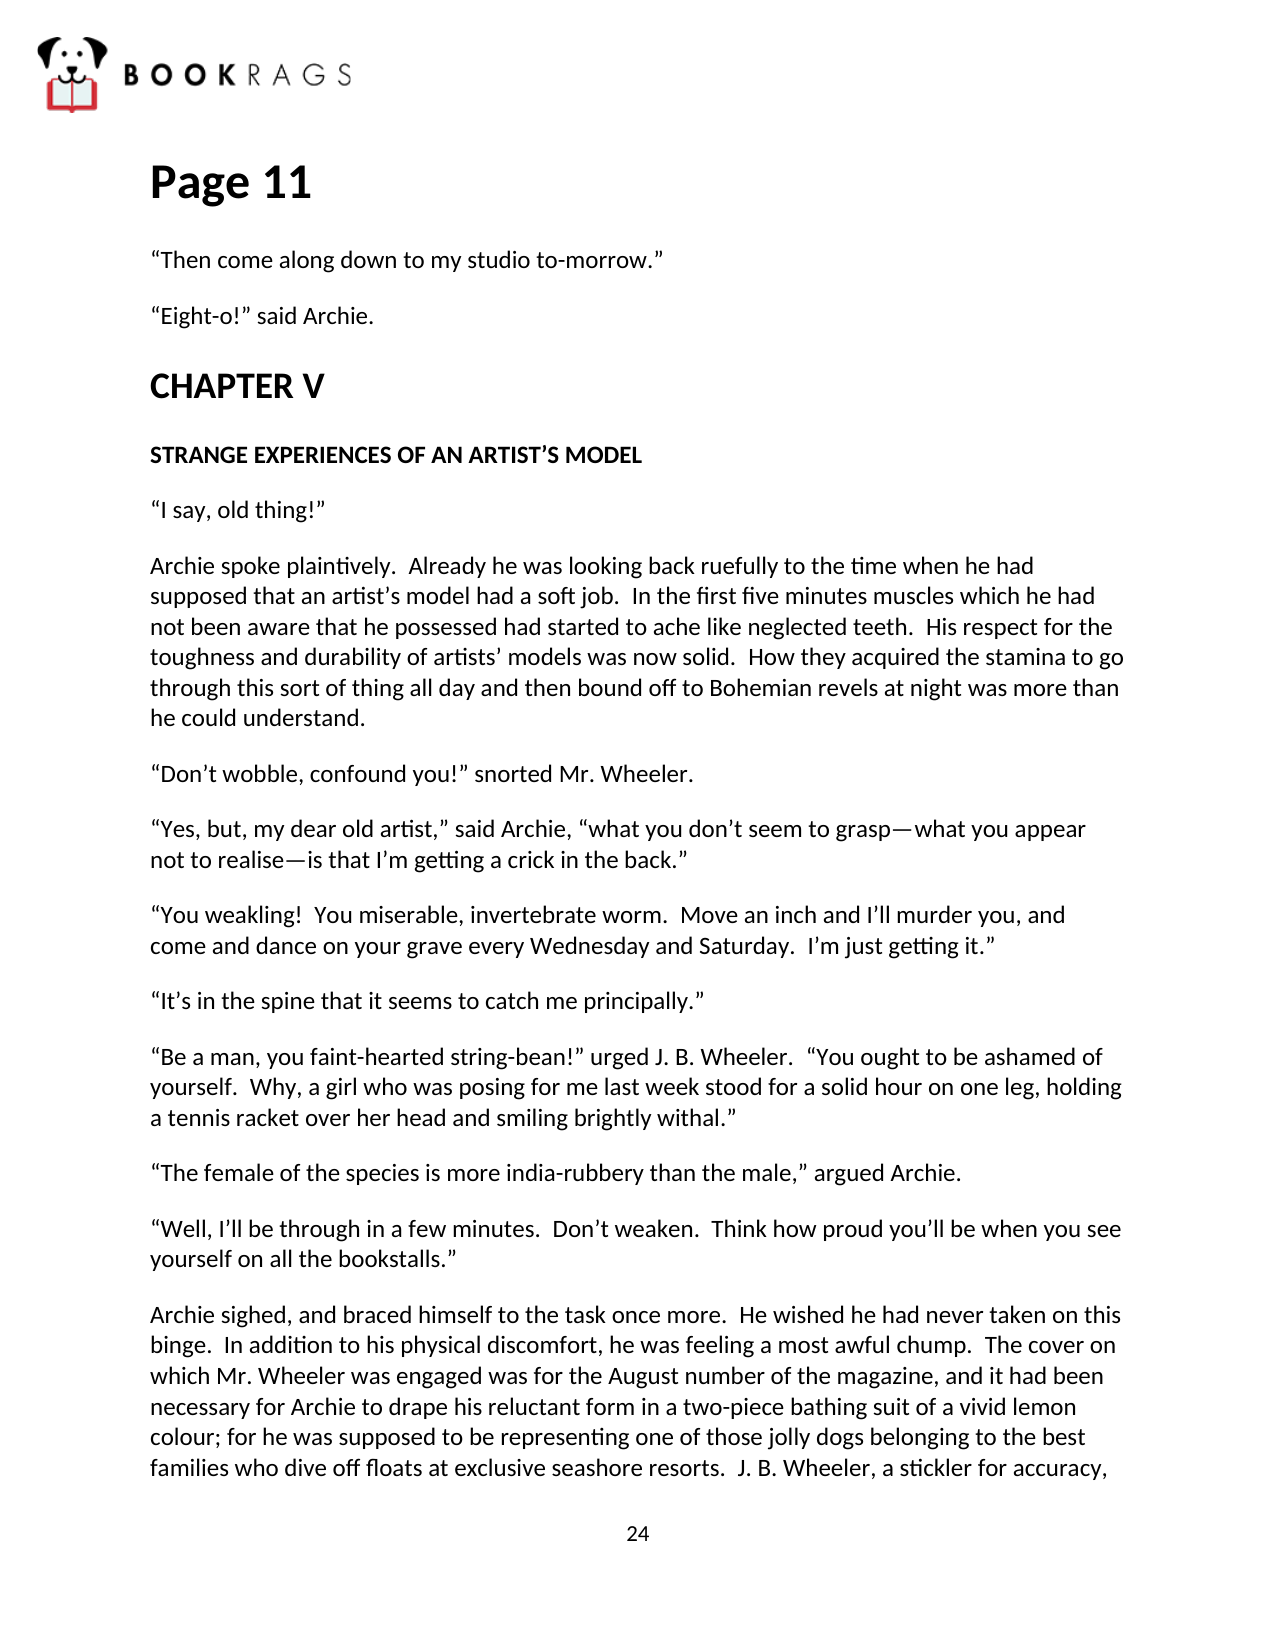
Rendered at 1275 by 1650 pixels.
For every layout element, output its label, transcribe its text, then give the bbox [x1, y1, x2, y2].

text Page 11 [150, 150, 1125, 211]
text “You weakling! You miserable, invertebrate worm. Move an inch and I’ll murder you, and come and dance on your grave every Wednesday and Saturday. I’m just getting it.” [150, 899, 1125, 961]
text Archie spoke plaintively. Already he was looking back ruefully to the time when he had supposed that an artist’s model had a soft job. In the first five minutes muscles which he had not been aware that he possessed had started to ache like neglected teeth. His respect for the toughness and durability of artists’ models was now solid. How they acquired the stamina to go through this sort of thing all day and then bound off to Bohemian revels at night was more than he could understand. [150, 550, 1125, 733]
text “Yes, but, my dear old artist,” said Archie, “what you don’t seem to grasp—­what you appear not to realise—­is that I’m getting a crick in the back.” [150, 813, 1125, 874]
text “Then come along down to my studio to-morrow.” [150, 244, 1125, 275]
text CHAPTER V [150, 362, 1125, 408]
text “Well, I’ll be through in a few minutes. Don’t weaken. Think how proud you’ll be when you see yourself on all the bookstalls.” [150, 1213, 1125, 1274]
text “The female of the species is more india-rubbery than the male,” argued Archie. [150, 1158, 1125, 1188]
text “I say, old thing!” [150, 494, 1125, 525]
text “Don’t wobble, confound you!” snorted Mr. Wheeler. [150, 758, 1125, 788]
text STRANGE EXPERIENCES OF AN ARTIST’S MODEL [150, 439, 1125, 469]
text “It’s in the spine that it seems to catch me principally.” [150, 986, 1125, 1016]
text “Eight-o!” said Archie. [150, 300, 1125, 331]
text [150, 1299, 1125, 1482]
text “Be a man, you faint-hearted string-bean!” urged J. B. Wheeler. “You ought to be ashamed of yourself. Why, a girl who was posing for me last week stood for a solid hour on one leg, holding a tennis racket over her head and smiling brightly withal.” [150, 1041, 1125, 1133]
picture [37, 37, 351, 113]
